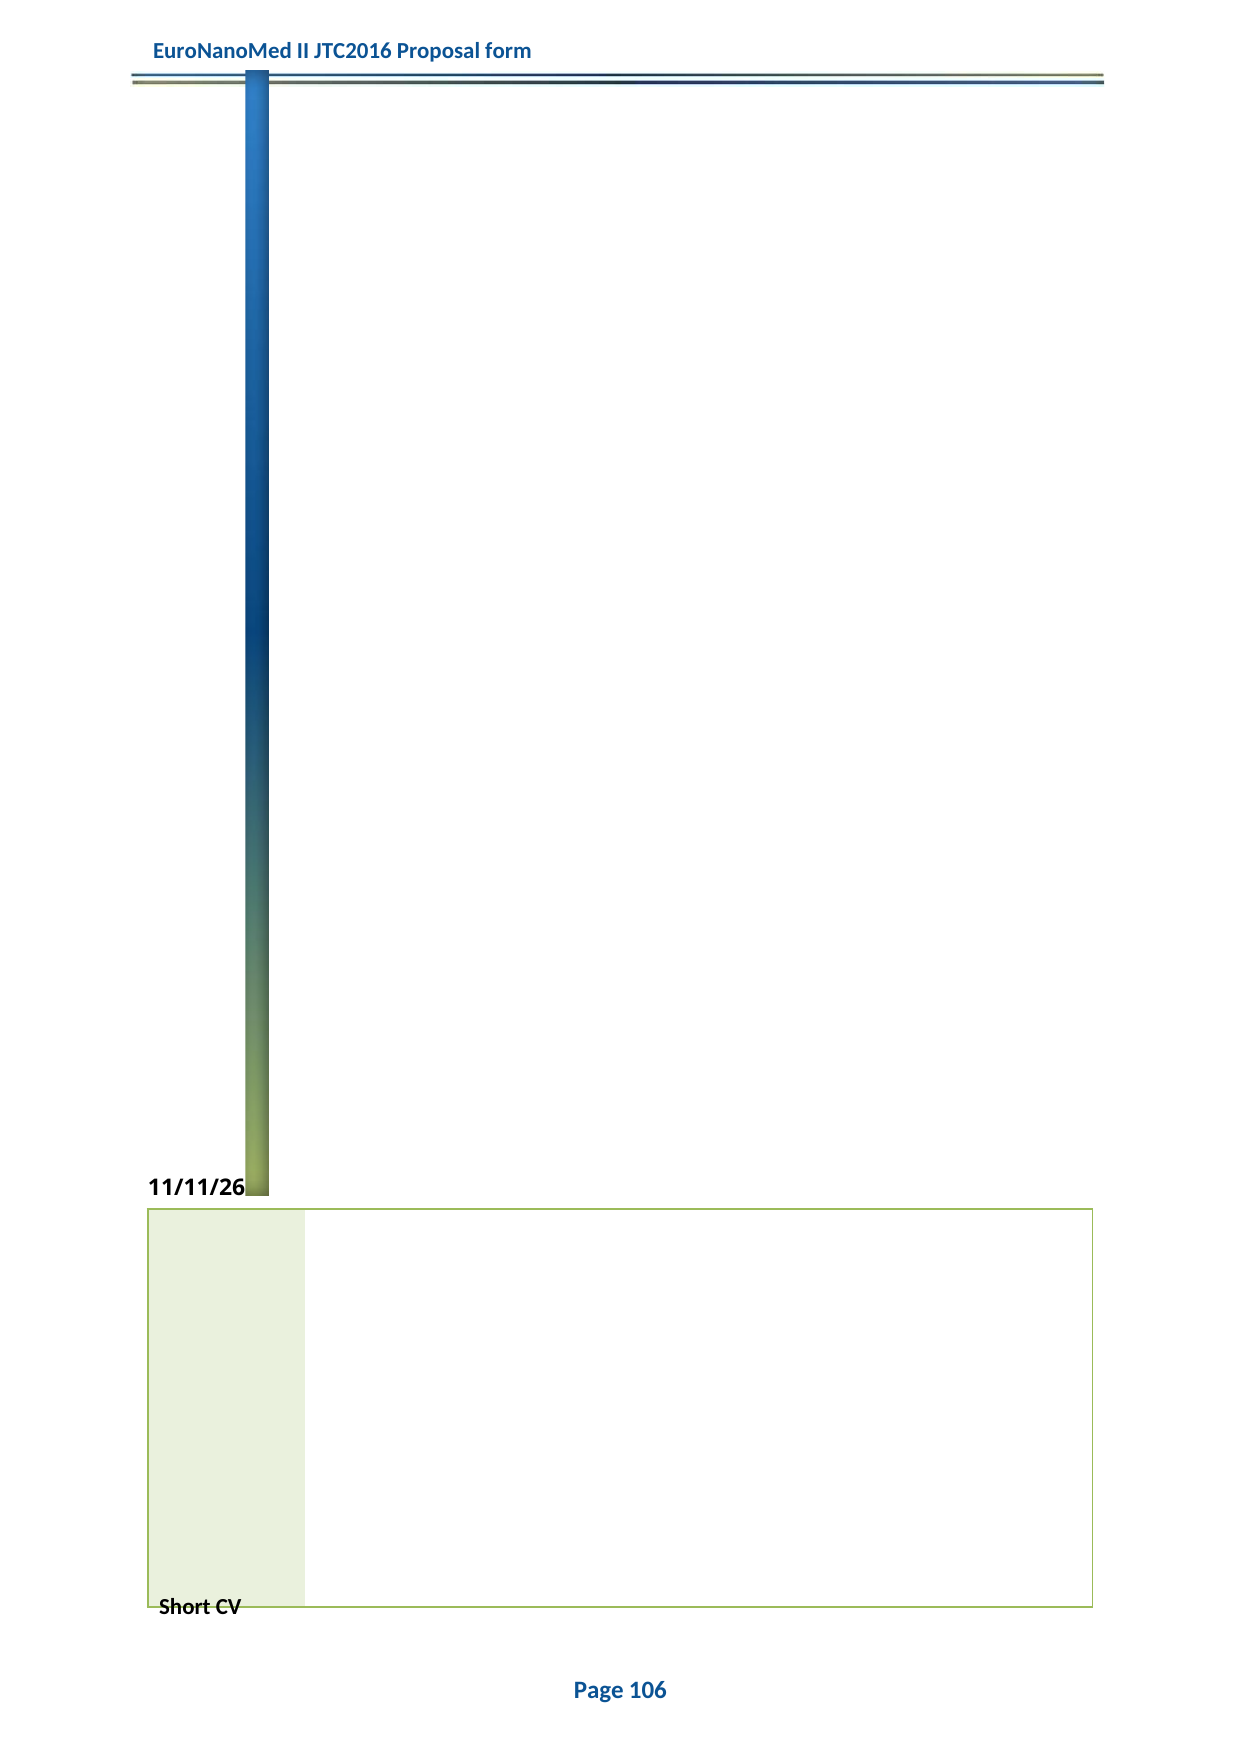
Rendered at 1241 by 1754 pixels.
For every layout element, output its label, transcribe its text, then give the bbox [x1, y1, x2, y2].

table_cell [305, 1210, 1092, 1606]
picture [130, 70, 1105, 1196]
table_cell Short CV [149, 1210, 305, 1606]
